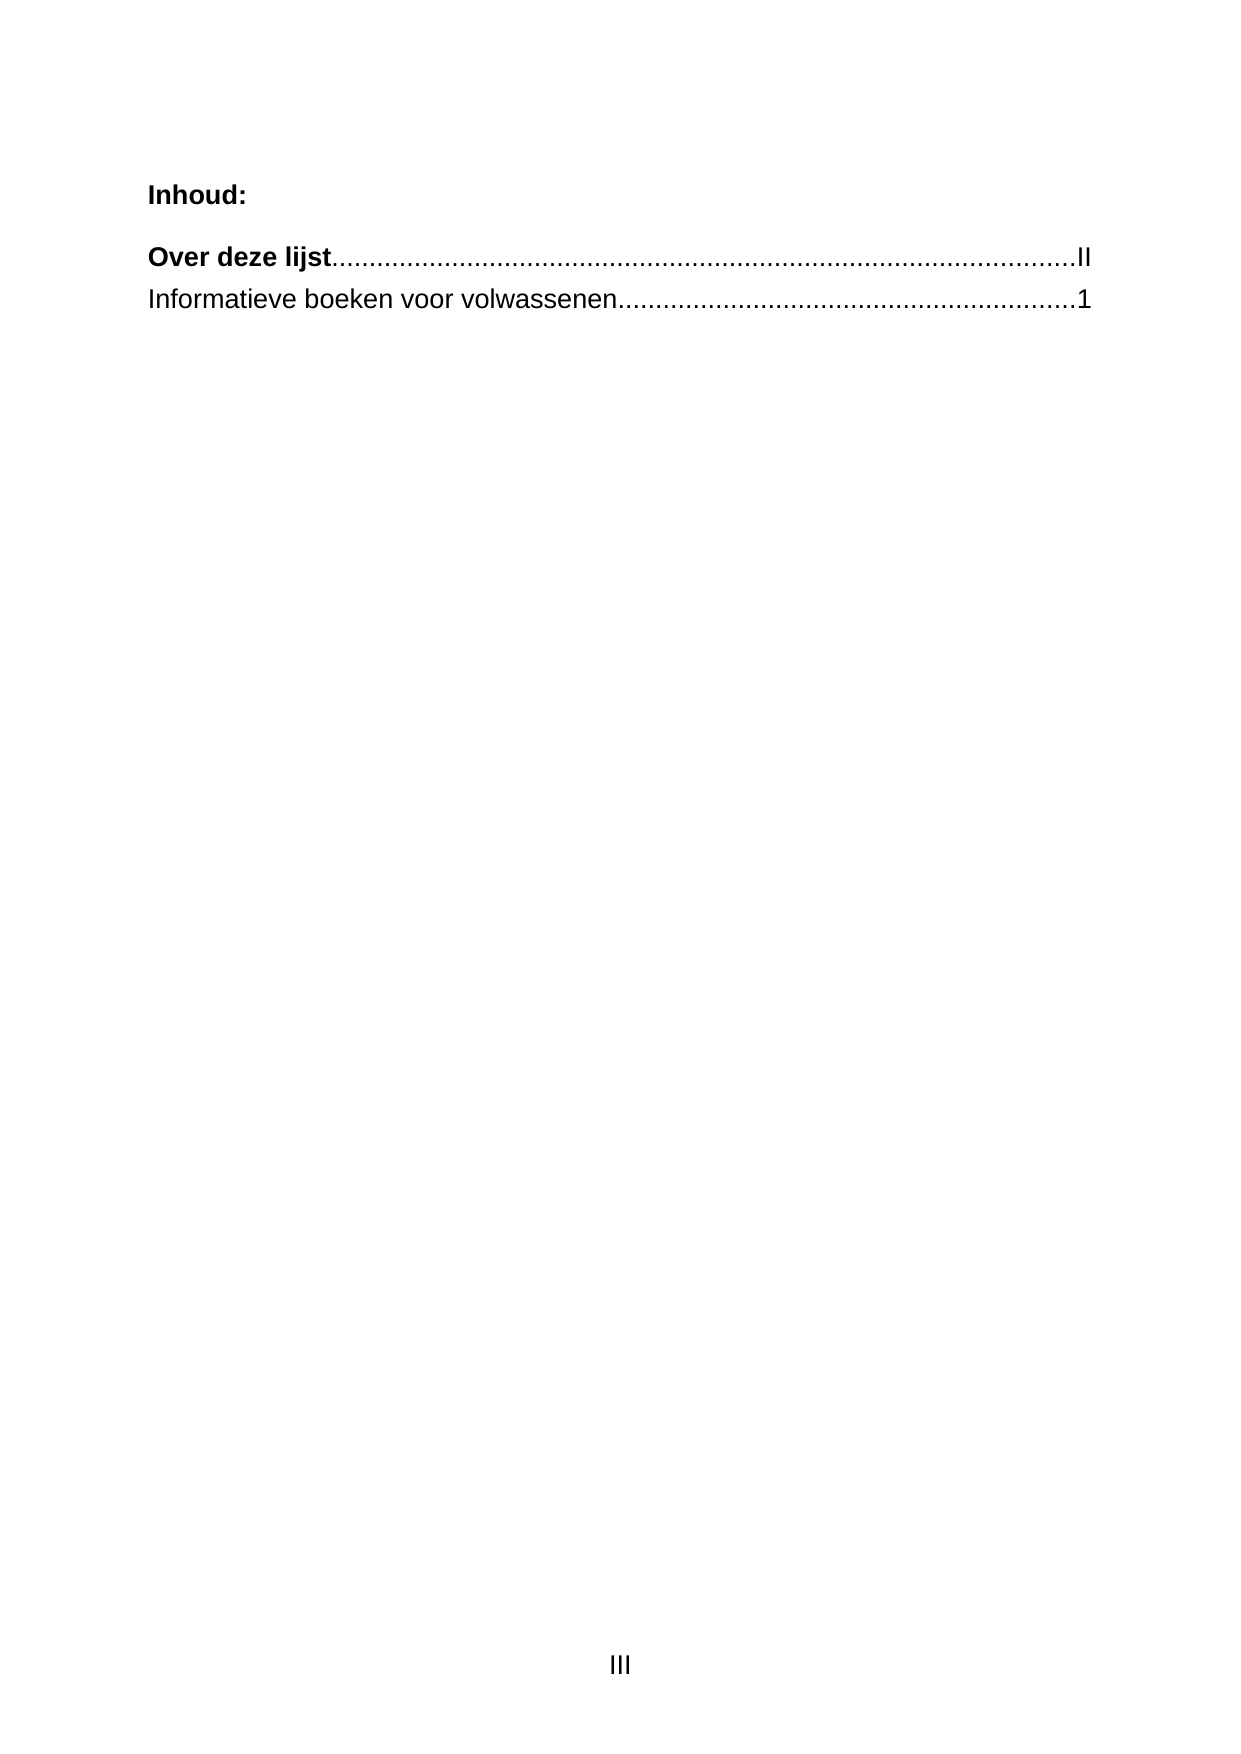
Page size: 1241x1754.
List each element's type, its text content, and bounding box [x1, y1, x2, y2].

text Informatieve boeken voor volwassenen 1 [148, 283, 1093, 314]
text Inhoud: [148, 179, 1093, 241]
text Over deze lijst II [148, 241, 1093, 273]
